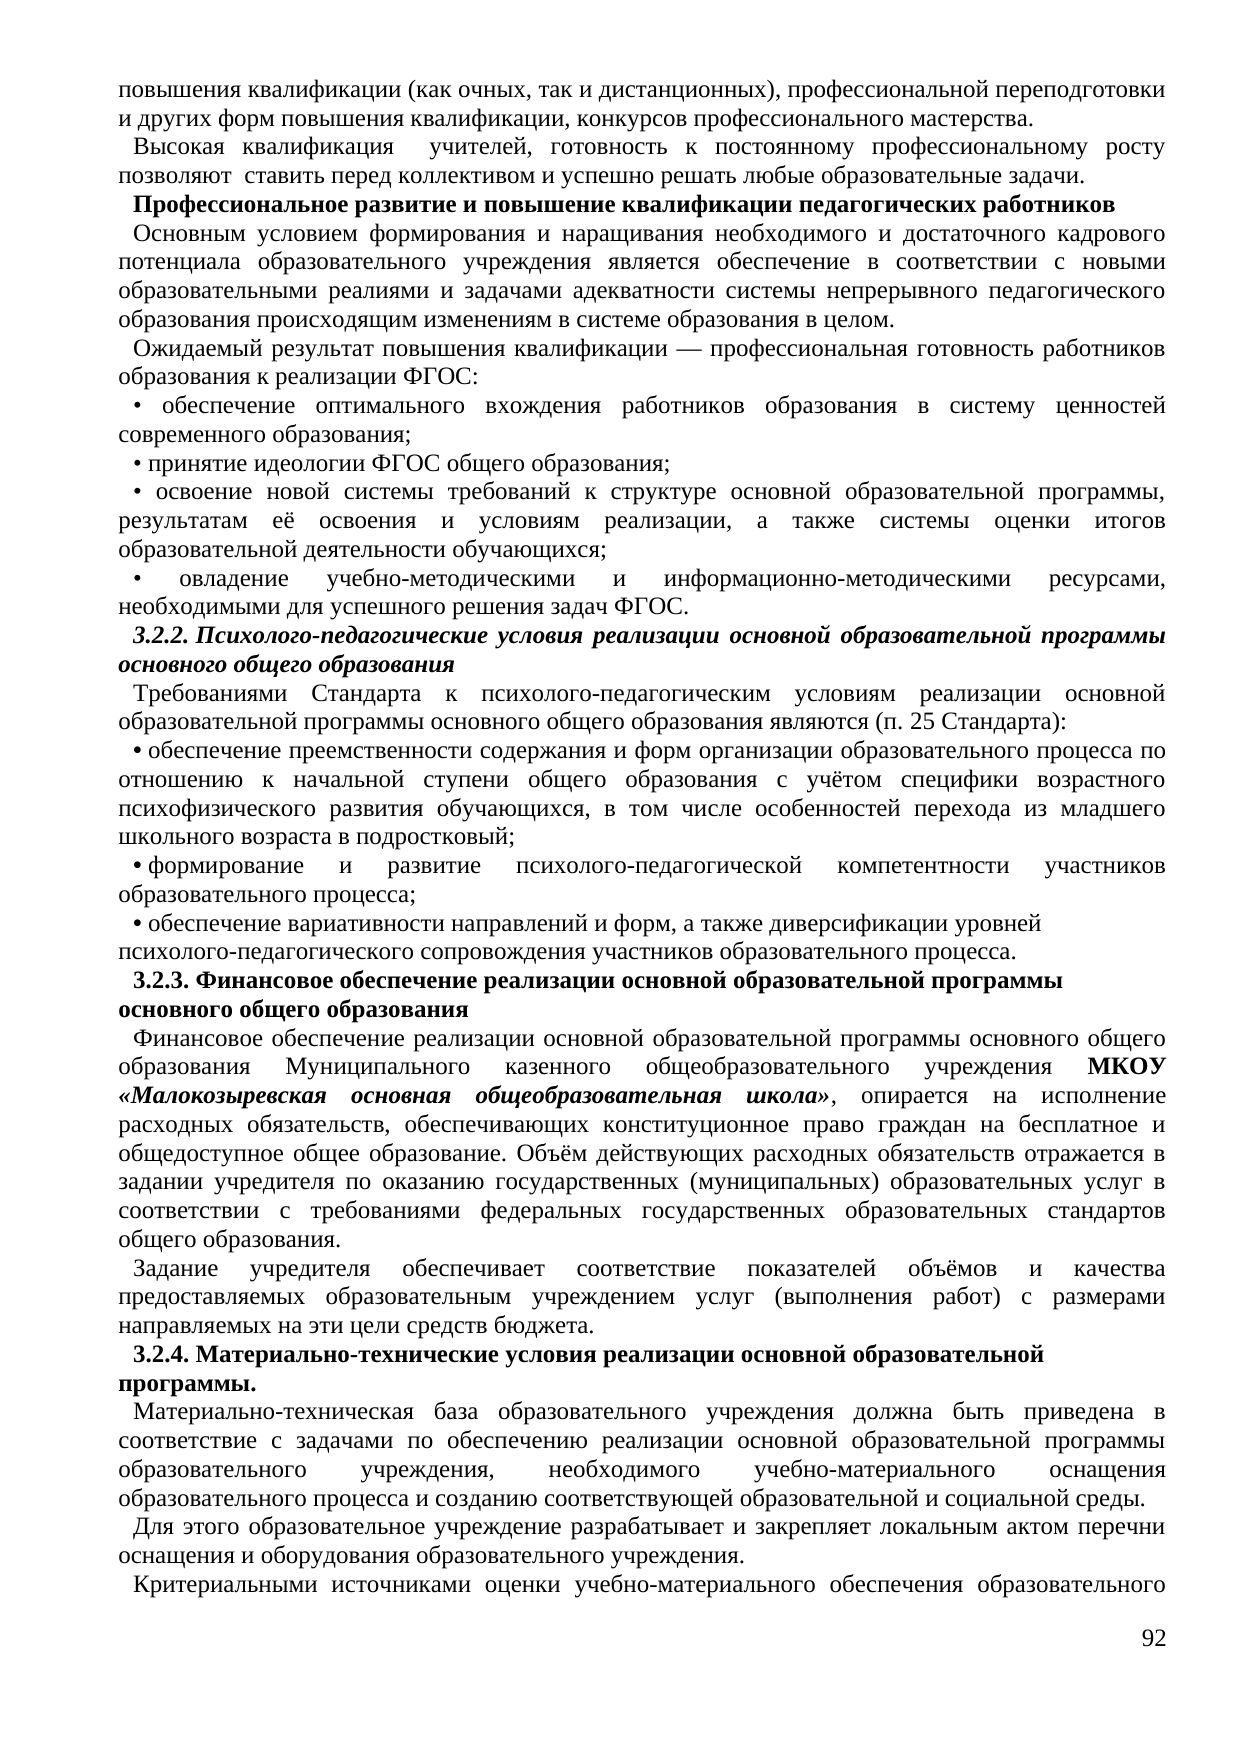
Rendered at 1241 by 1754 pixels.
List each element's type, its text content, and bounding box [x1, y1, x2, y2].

text 3.2.4. Материально-технические условия реализации основной образовательной программы. [118, 1339, 1167, 1396]
text • обеспечение оптимального вхождения работников образования в систему ценностей современного образования; [118, 390, 1167, 448]
text • овладение учебно-методическими и информационно-методическими ресурсами, необходимыми для успешного решения задач ФГОС. [118, 563, 1167, 620]
text Финансовое обеспечение реализации основной образовательной программы основного общего образования Муниципального казенного общеобразовательного учреждения МКОУ «Малокозыревская основная общеобразовательная школа», опирается на исполнение расходных обязательств, обеспечивающих конституционное право граждан на бесплатное и общедоступное общее образование. Объём действующих расходных обязательств отражается в задании учредителя по оказанию государственных (муниципальных) образовательных услуг в соответствии с требованиями федеральных государственных образовательных стандартов общего образования. [118, 1023, 1167, 1253]
text • формирование и развитие психолого-педагогической компетентности участников образовательного процесса; [118, 850, 1167, 908]
text Для этого образовательное учреждение разрабатывает и закрепляет локальным актом перечни оснащения и оборудования образовательного учреждения. [118, 1511, 1167, 1569]
text Профессиональное развитие и повышение квалификации педагогических работников [118, 189, 1167, 218]
text Задание учредителя обеспечивает соответствие показателей объёмов и качества предоставляемых образовательным учреждением услуг (выполнения работ) с размерами направляемых на эти цели средств бюджета. [118, 1253, 1167, 1339]
text Требованиями Стандарта к психолого-педагогическим условиям реализации основной образовательной программы основного общего образования являются (п. 25 Стандарта): [118, 678, 1167, 735]
text Ожидаемый результат повышения квалификации — профессиональная готовность работников образования к реализации ФГОС: [118, 333, 1167, 390]
text • обеспечение преемственности содержания и форм организации образовательного процесса по отношению к начальной ступени общего образования с учётом специфики возрастного психофизического развития обучающихся, в том числе особенностей перехода из младшего школьного возраста в подростковый; [118, 735, 1167, 850]
text • принятие идеологии ФГОС общего образования; [118, 448, 1167, 476]
text Основным условием формирования и наращивания необходимого и достаточного кадрового потенциала образовательного учреждения является обеспечение в соответствии с новыми образовательными реалиями и задачами адекватности системы непрерывного педагогического образования происходящим изменениям в системе образования в целом. [118, 218, 1167, 333]
text • освоение новой системы требований к структуре основной образовательной программы, результатам её освоения и условиям реализации, а также системы оценки итогов образовательной деятельности обучающихся; [118, 476, 1167, 563]
text 3.2.3. Финансовое обеспечение реализации основной образовательной программы основного общего образования [118, 965, 1167, 1023]
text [118, 74, 1167, 131]
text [118, 1569, 1167, 1598]
text Материально-техническая база образовательного учреждения должна быть приведена в соответствие с задачами по обеспечению реализации основной образовательной программы образовательного учреждения, необходимого учебно-материального оснащения образовательного процесса и созданию соответствующей образовательной и социальной среды. [118, 1396, 1167, 1511]
text • обеспечение вариативности направлений и форм, а также диверсификации уровней психолого-педагогического сопровождения участников образовательного процесса. [118, 908, 1167, 965]
text 3.2.2. Психолого-педагогические условия реализации основной образовательной программы основного общего образования [118, 620, 1167, 678]
text Высокая квалификация учителей, готовность к постоянному профессиональному росту позволяют ставить перед коллективом и успешно решать любые образовательные задачи. [118, 131, 1167, 189]
